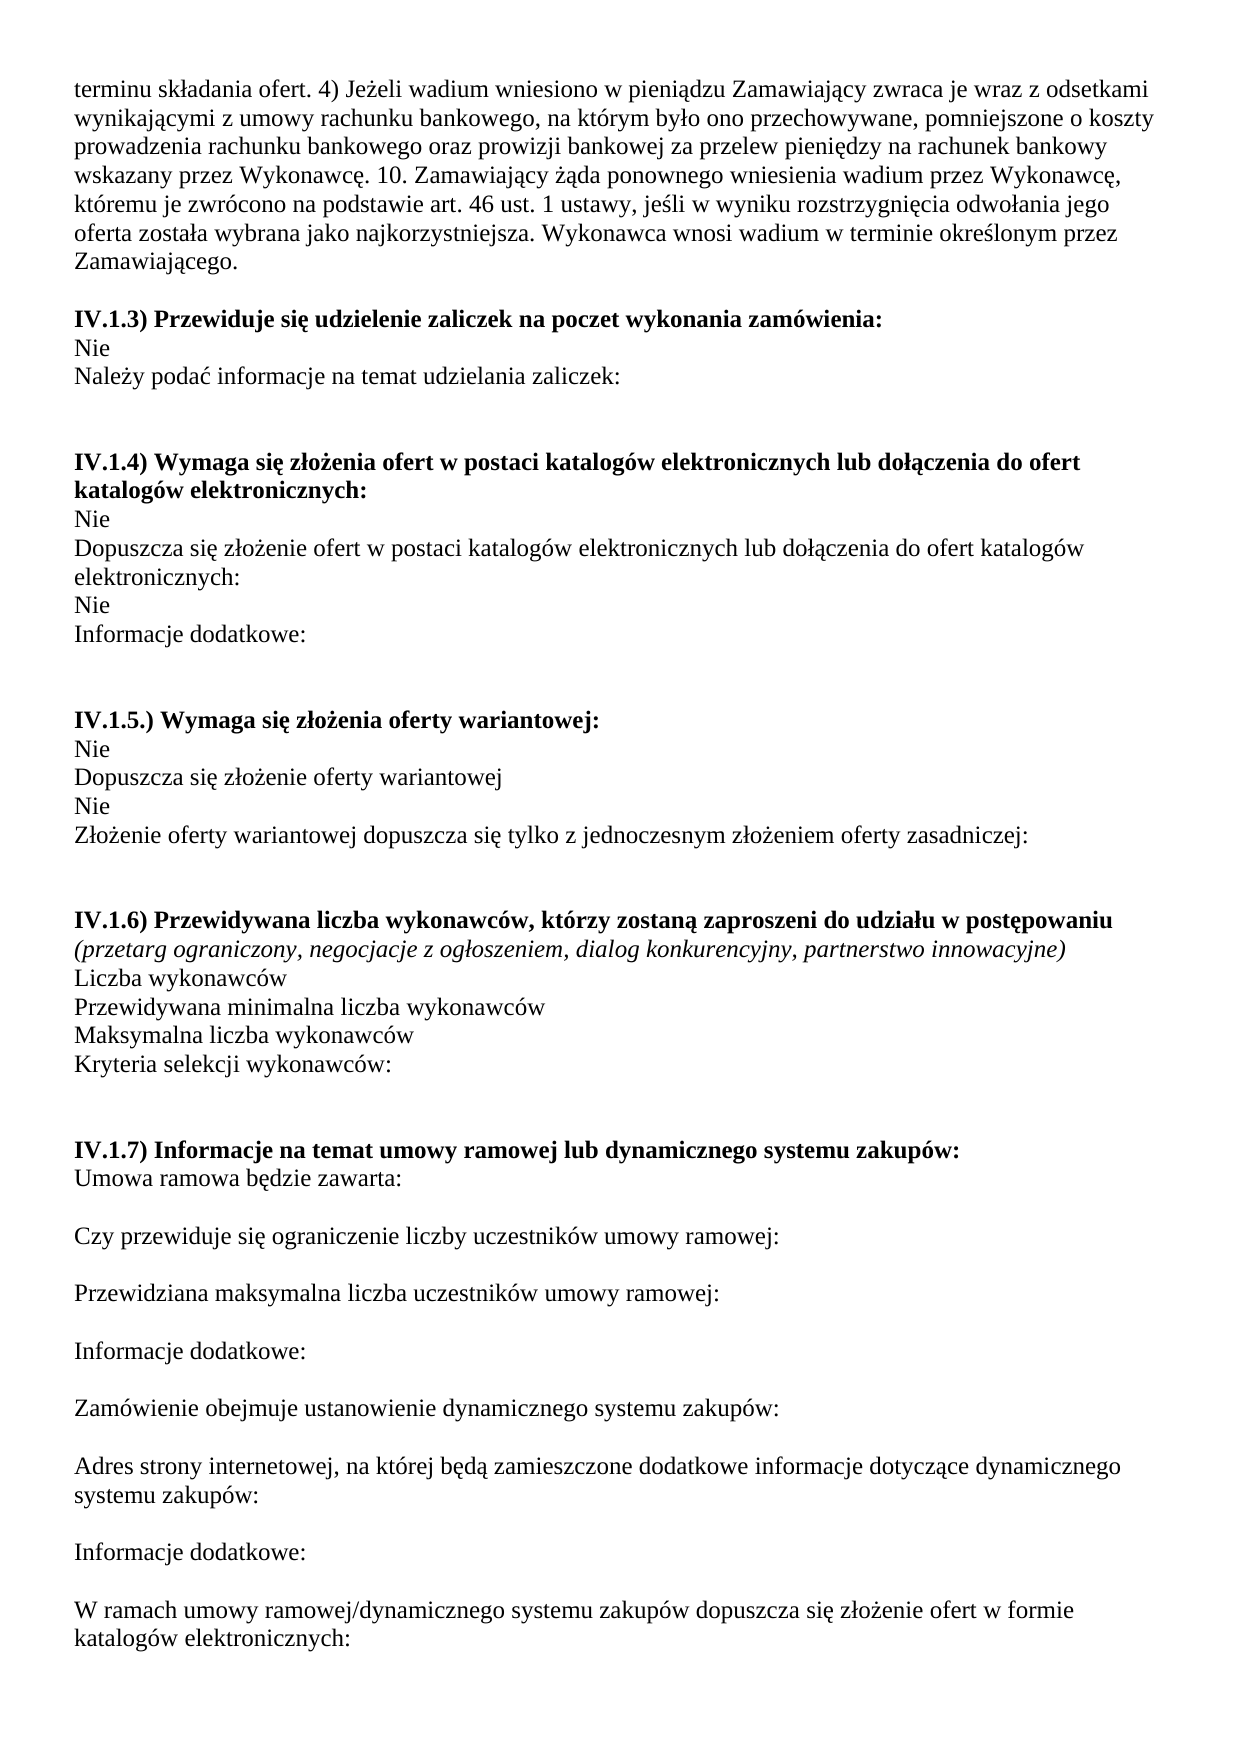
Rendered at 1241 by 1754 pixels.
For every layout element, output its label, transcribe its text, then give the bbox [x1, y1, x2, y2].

text IV.1.7) Informacje na temat umowy ramowej lub dynamicznego systemu zakupów: [74, 1106, 1167, 1163]
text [74, 1163, 1167, 1652]
text Nie Dopuszcza się złożenie oferty wariantowej Nie Złożenie oferty wariantowej dopuszcza się tylko z jednoczesnym złożeniem oferty zasadniczej: [74, 734, 1167, 877]
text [74, 74, 1167, 275]
text Nie Dopuszcza się złożenie ofert w postaci katalogów elektronicznych lub dołączenia do ofert katalogów elektronicznych: Nie Informacje dodatkowe: [74, 504, 1167, 676]
text IV.1.6) Przewidywana liczba wykonawców, którzy zostaną zaproszeni do udziału w postępowaniu (przetarg ograniczony, negocjacje z ogłoszeniem, dialog konkurencyjny, partnerstwo innowacyjne) [74, 877, 1167, 963]
text IV.1.4) Wymaga się złożenia ofert w postaci katalogów elektronicznych lub dołączenia do ofert katalogów elektronicznych: [74, 418, 1167, 504]
text Liczba wykonawców Przewidywana minimalna liczba wykonawców Maksymalna liczba wykonawców Kryteria selekcji wykonawców: [74, 963, 1167, 1106]
text IV.1.3) Przewiduje się udzielenie zaliczek na poczet wykonania zamówienia: [74, 275, 1167, 333]
text IV.1.5.) Wymaga się złożenia oferty wariantowej: [74, 676, 1167, 734]
text Nie Należy podać informacje na temat udzielania zaliczek: [74, 333, 1167, 418]
